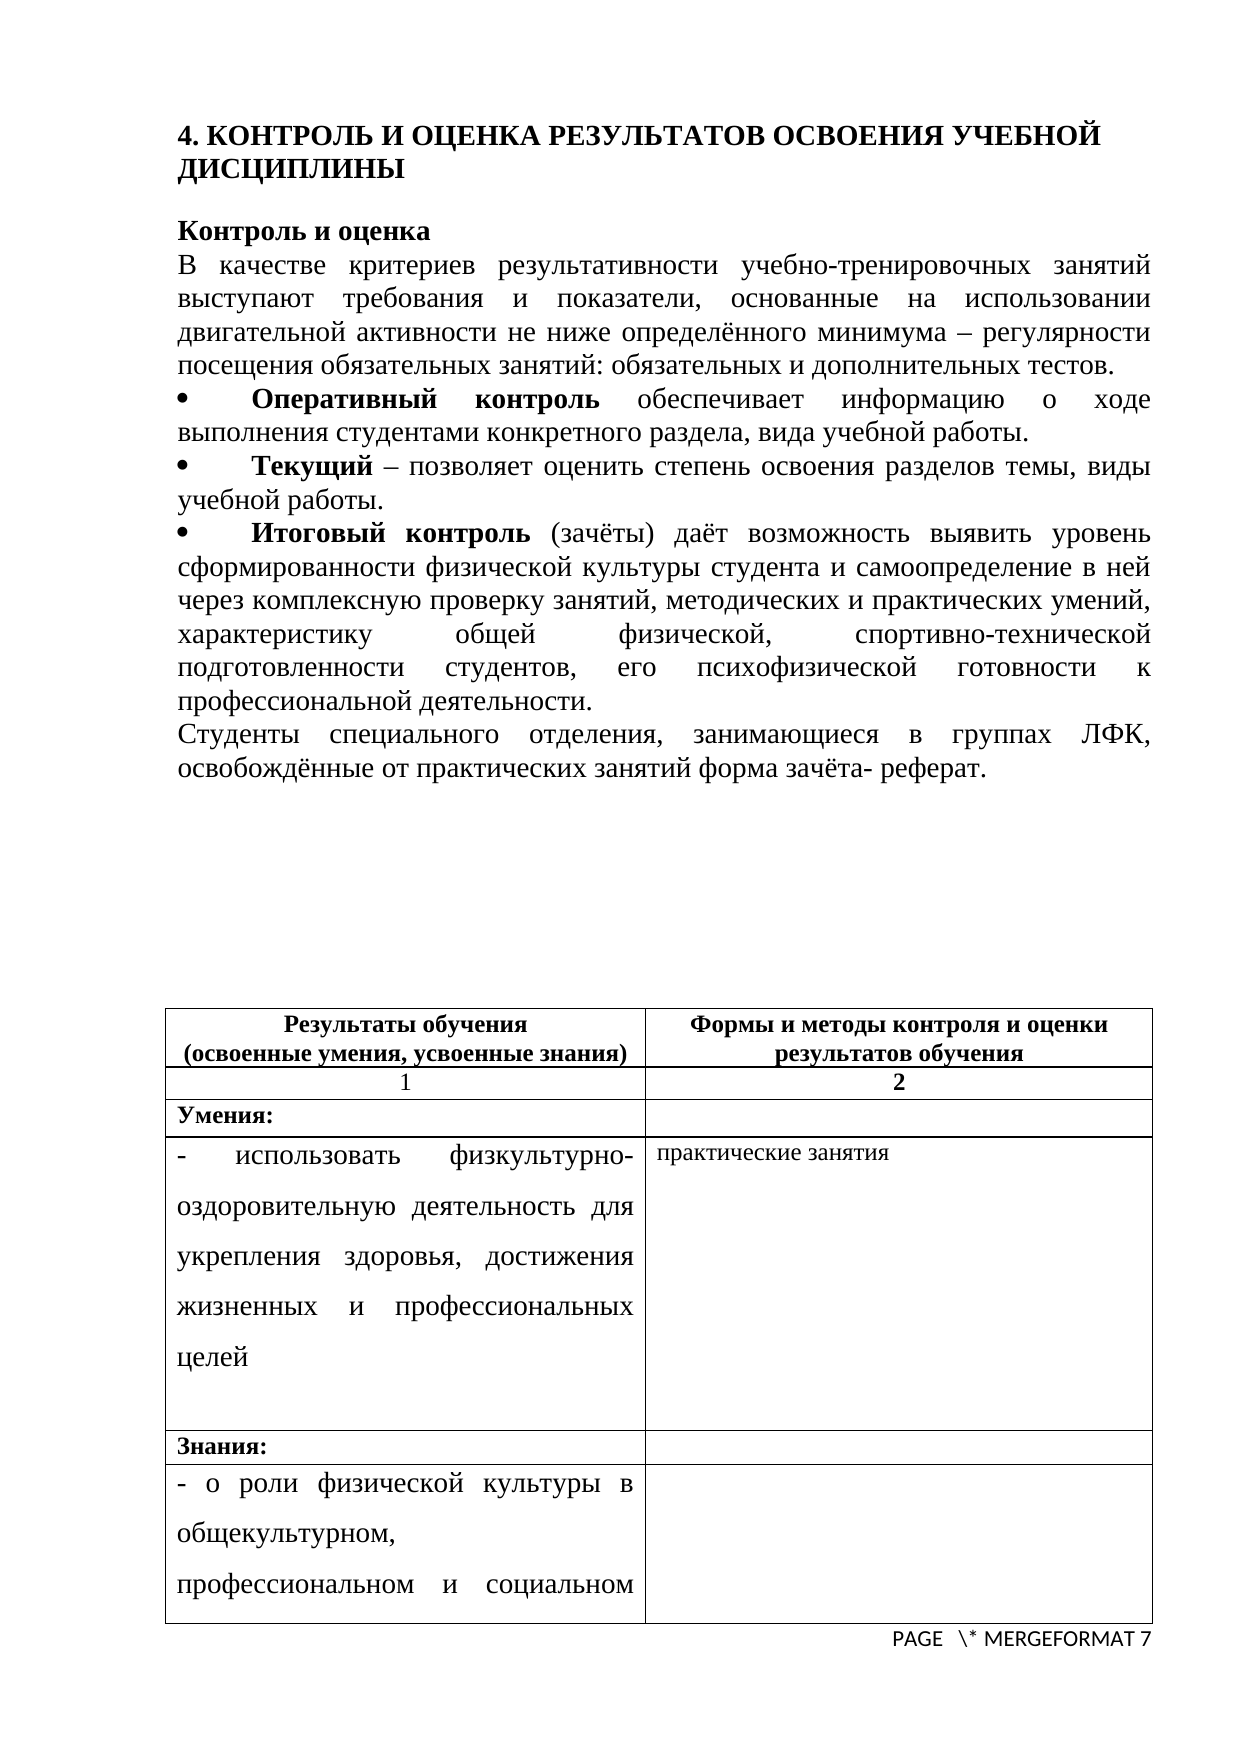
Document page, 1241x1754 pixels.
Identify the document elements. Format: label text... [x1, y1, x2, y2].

table_cell [646, 1100, 1152, 1136]
table_cell - использовать физкультурно-оздоровительную деятельность для укрепления здоровья, достижения жизненных и профессиональных целей [166, 1138, 645, 1430]
list Итоговый контроль (зачёты) даёт возможность выявить уровень сформированности физической культуры студента и самоопределение в ней через комплексную проверку занятий, методических и практических умений, характеристику общей физической, спортивно-технической подготовленности студентов, его психофизической готовности к профессиональной деятельности. [177, 515, 1152, 717]
table_cell [646, 1431, 1152, 1464]
list Текущий – позволяет оценить степень освоения разделов темы, виды учебной работы. [177, 448, 1152, 515]
table_cell Знания: [166, 1431, 645, 1464]
list Оперативный контроль обеспечивает информацию о ходе выполнения студентами конкретного раздела, вида учебной работы. [177, 381, 1152, 448]
text Студенты специального отделения, занимающиеся в группах ЛФК, освобождённые от практических занятий форма зачёта- реферат. [177, 717, 1152, 784]
text 4. Контроль и оценка результатов освоения УЧЕБНОЙ Дисциплины [177, 118, 1152, 185]
table_header Формы и методы контроля и оценки результатов обучения [646, 1009, 1152, 1066]
text Контроль и оценка [177, 213, 1152, 247]
table_header Результаты обучения (освоенные умения, усвоенные знания) [166, 1009, 645, 1066]
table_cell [166, 1465, 645, 1623]
table_cell [646, 1465, 1152, 1623]
table_cell практические занятия [646, 1138, 1152, 1430]
table_cell 2 [646, 1068, 1152, 1099]
text В качестве критериев результативности учебно-тренировочных занятий выступают требования и показатели, основанные на использовании двигательной активности не ниже определённого минимума – регулярности посещения обязательных занятий: обязательных и дополнительных тестов. [177, 247, 1152, 381]
table_cell 1 [166, 1068, 645, 1099]
table_cell Умения: [166, 1100, 645, 1136]
